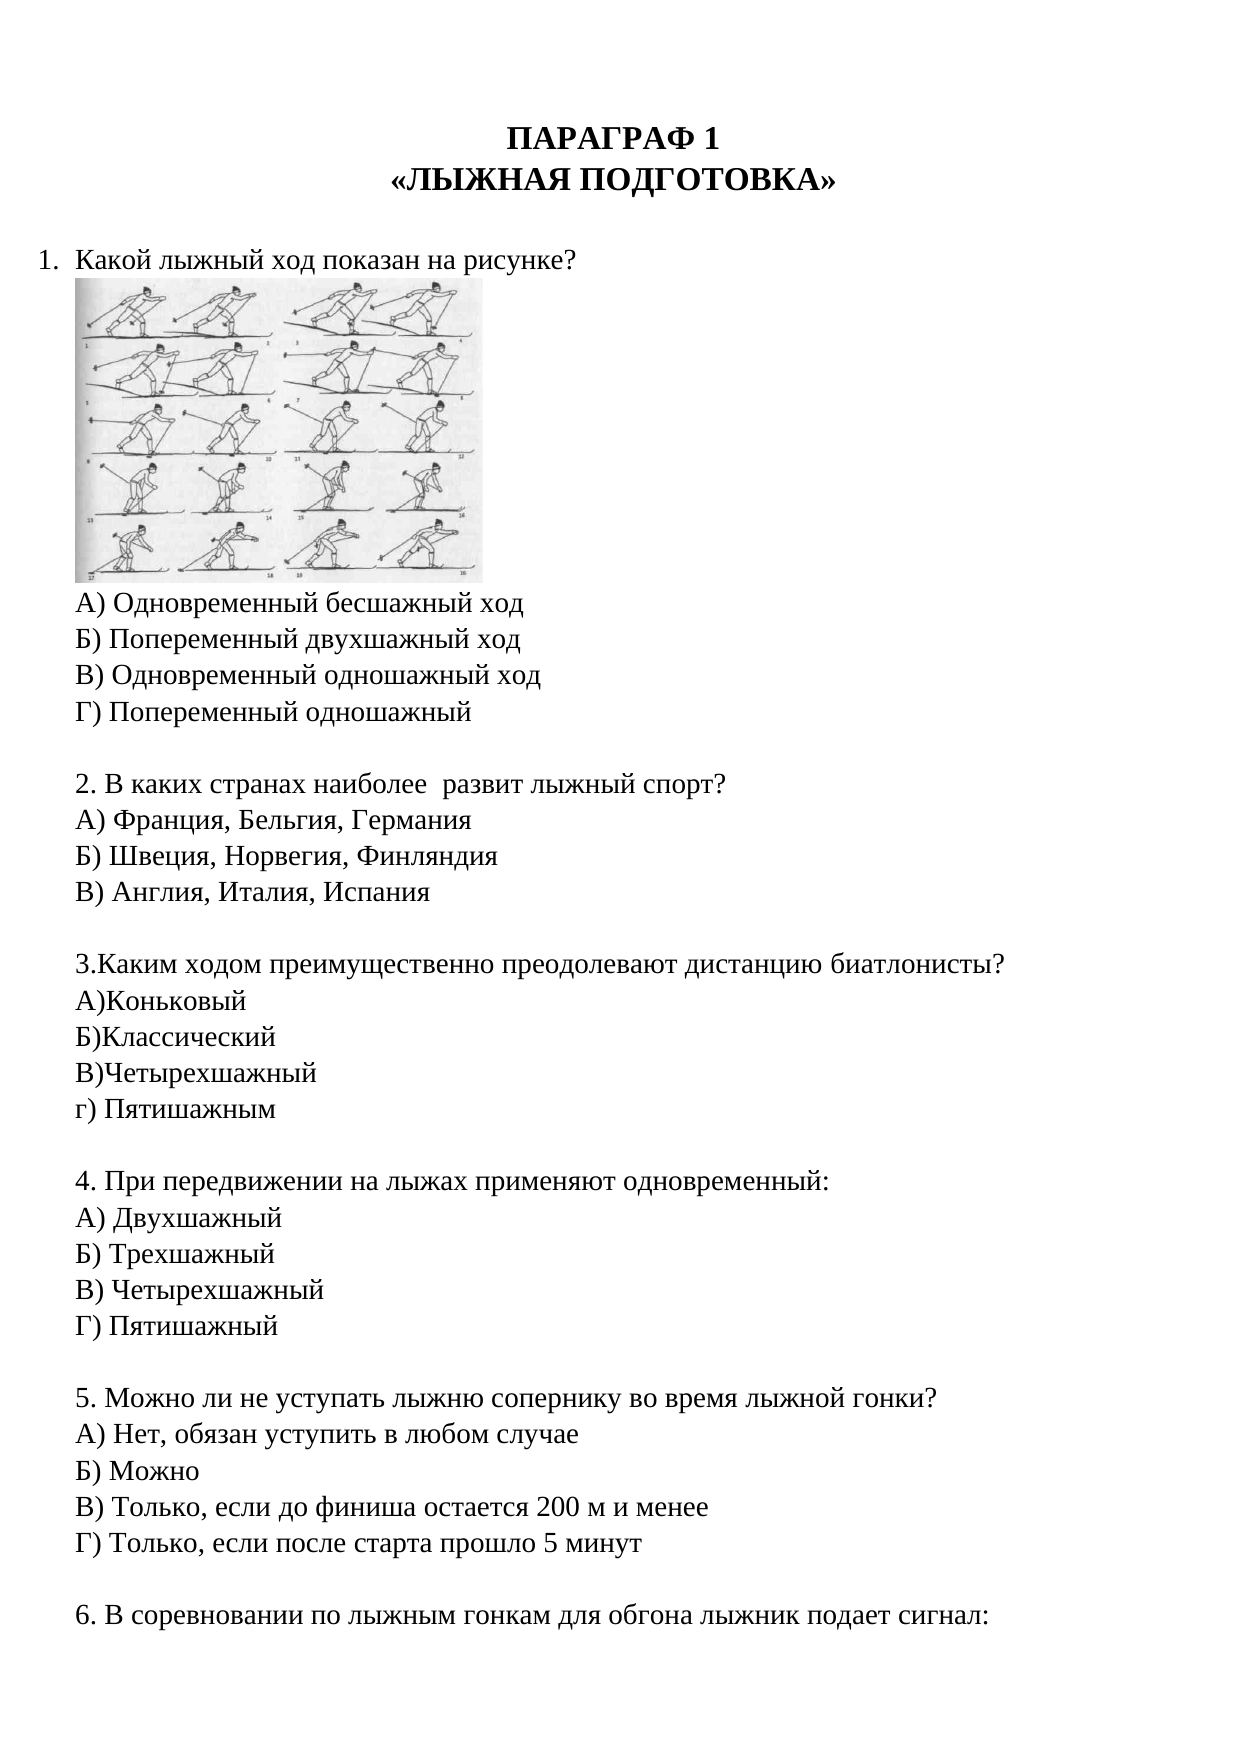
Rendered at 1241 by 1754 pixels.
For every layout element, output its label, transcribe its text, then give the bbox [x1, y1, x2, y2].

picture [75, 278, 483, 583]
list Б) Швеция, Норвегия, Финляндия [75, 838, 1152, 872]
list г) Пятишажным [75, 1091, 1152, 1125]
list ПАРАГРАФ 1 [75, 118, 1152, 156]
list А) Франция, Бельгия, Германия [75, 802, 1152, 836]
list А) Нет, обязан уступить в любом случае [75, 1417, 1152, 1450]
list Какой лыжный ход показан на рисунке? [37, 242, 1152, 276]
list Г) Только, если после старта прошло 5 минут [75, 1525, 1152, 1558]
list Б)Классический [75, 1019, 1152, 1052]
list В) Англия, Италия, Испания [75, 874, 1152, 908]
list 4. При передвижении на лыжах применяют одновременный: [75, 1163, 1152, 1197]
list 2. В каких странах наиболее развит лыжный спорт? [75, 766, 1152, 799]
list 3.Каким ходом преимущественно преодолевают дистанцию биатлонисты? [75, 947, 1152, 980]
list Г) Попеременный одношажный [75, 694, 1152, 727]
list В) Одновременный одношажный ход [75, 657, 1152, 691]
list В)Четырехшажный [75, 1055, 1152, 1089]
list Б) Трехшажный [75, 1236, 1152, 1269]
list 6. В соревновании по лыжным гонкам для обгона лыжник подает сигнал: [75, 1597, 1152, 1631]
list В) Только, если до финиша остается 200 м и менее [75, 1489, 1152, 1522]
list 5. Можно ли не уступать лыжню сопернику во время лыжной гонки? [75, 1380, 1152, 1414]
list А) Одновременный бесшажный ход [75, 585, 1152, 619]
list Г) Пятишажный [75, 1308, 1152, 1342]
list Б) Попеременный двухшажный ход [75, 621, 1152, 655]
list А) Двухшажный [75, 1200, 1152, 1233]
list А)Коньковый [75, 983, 1152, 1016]
list «ЛЫЖНАЯ ПОДГОТОВКА» [75, 159, 1152, 198]
list Б) Можно [75, 1453, 1152, 1486]
list В) Четырехшажный [75, 1272, 1152, 1306]
